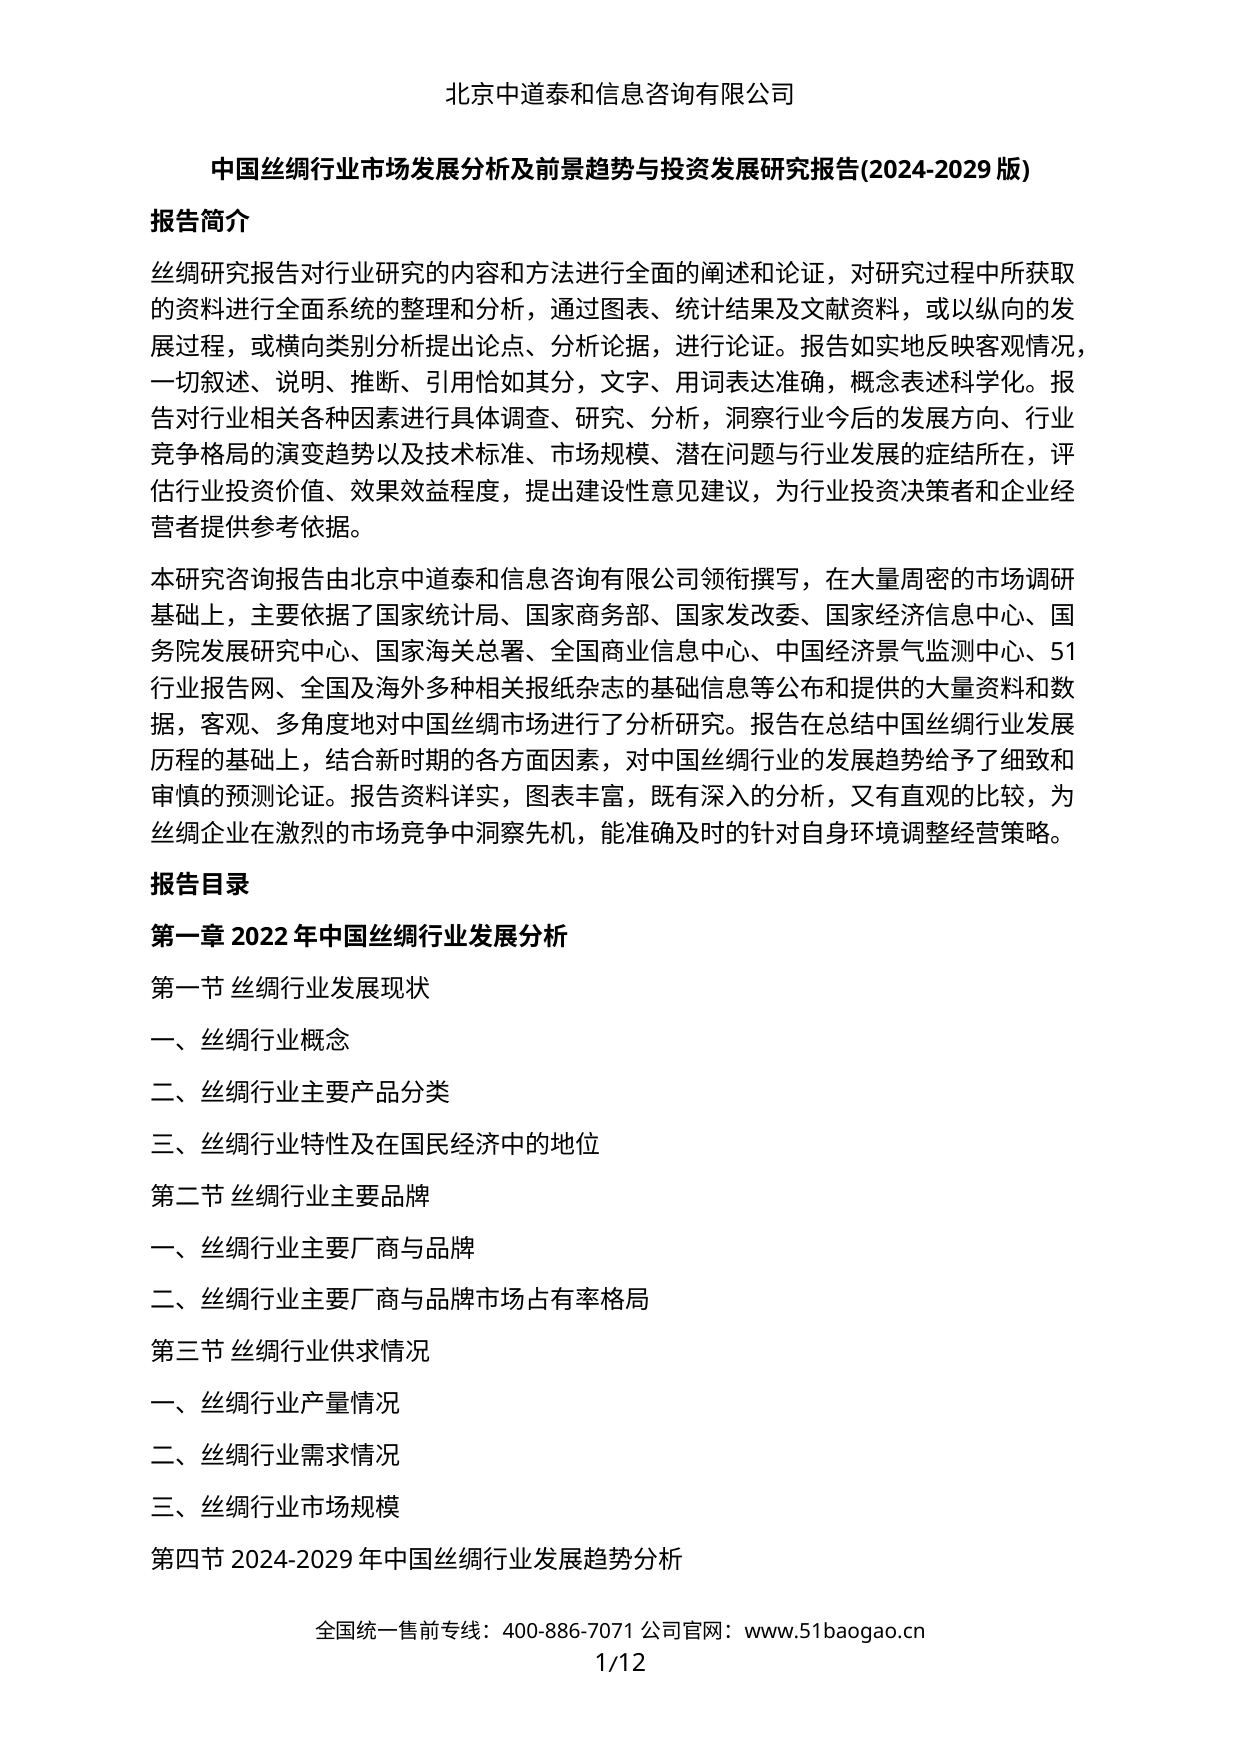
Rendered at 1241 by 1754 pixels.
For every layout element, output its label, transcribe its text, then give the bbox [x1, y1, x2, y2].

text 二、丝绸行业主要厂商与品牌市场占有率格局 [150, 1280, 1090, 1316]
text 三、丝绸行业市场规模 [150, 1487, 1090, 1524]
text 第一节 丝绸行业发展现状 [150, 969, 1090, 1005]
text 一、丝绸行业概念 [150, 1021, 1090, 1057]
text 第三节 丝绸行业供求情况 [150, 1332, 1090, 1368]
text 本研究咨询报告由北京中道泰和信息咨询有限公司领衔撰写，在大量周密的市场调研基础上，主要依据了国家统计局、国家商务部、国家发改委、国家经济信息中心、国务院发展研究中心、国家海关总署、全国商业信息中心、中国经济景气监测中心、51行业报告网、全国及海外多种相关报纸杂志的基础信息等公布和提供的大量资料和数据，客观、多角度地对中国丝绸市场进行了分析研究。报告在总结中国丝绸行业发展历程的基础上，结合新时期的各方面因素，对中国丝绸行业的发展趋势给予了细致和审慎的预测论证。报告资料详实，图表丰富，既有深入的分析，又有直观的比较，为丝绸企业在激烈的市场竞争中洞察先机，能准确及时的针对自身环境调整经营策略。 [150, 559, 1090, 849]
text 一、丝绸行业产量情况 [150, 1384, 1090, 1420]
text 二、丝绸行业主要产品分类 [150, 1072, 1090, 1109]
text 二、丝绸行业需求情况 [150, 1436, 1090, 1472]
text 一、丝绸行业主要厂商与品牌 [150, 1228, 1090, 1264]
text 第四节 2024-2029年中国丝绸行业发展趋势分析 [150, 1539, 1090, 1576]
text 第一章 2022年中国丝绸行业发展分析 [150, 917, 1090, 953]
text 报告目录 [150, 865, 1090, 901]
text 丝绸研究报告对行业研究的内容和方法进行全面的阐述和论证，对研究过程中所获取的资料进行全面系统的整理和分析，通过图表、统计结果及文献资料，或以纵向的发展过程，或横向类别分析提出论点、分析论据，进行论证。报告如实地反映客观情况，一切叙述、说明、推断、引用恰如其分，文字、用词表达准确，概念表述科学化。报告对行业相关各种因素进行具体调查、研究、分析，洞察行业今后的发展方向、行业竞争格局的演变趋势以及技术标准、市场规模、潜在问题与行业发展的症结所在，评估行业投资价值、效果效益程度，提出建设性意见建议，为行业投资决策者和企业经营者提供参考依据。 [150, 254, 1090, 544]
text 三、丝绸行业特性及在国民经济中的地位 [150, 1124, 1090, 1161]
text 第二节 丝绸行业主要品牌 [150, 1176, 1090, 1212]
text 报告简介 [150, 202, 1090, 238]
text 中国丝绸行业市场发展分析及前景趋势与投资发展研究报告(2024-2029版) [150, 150, 1090, 186]
